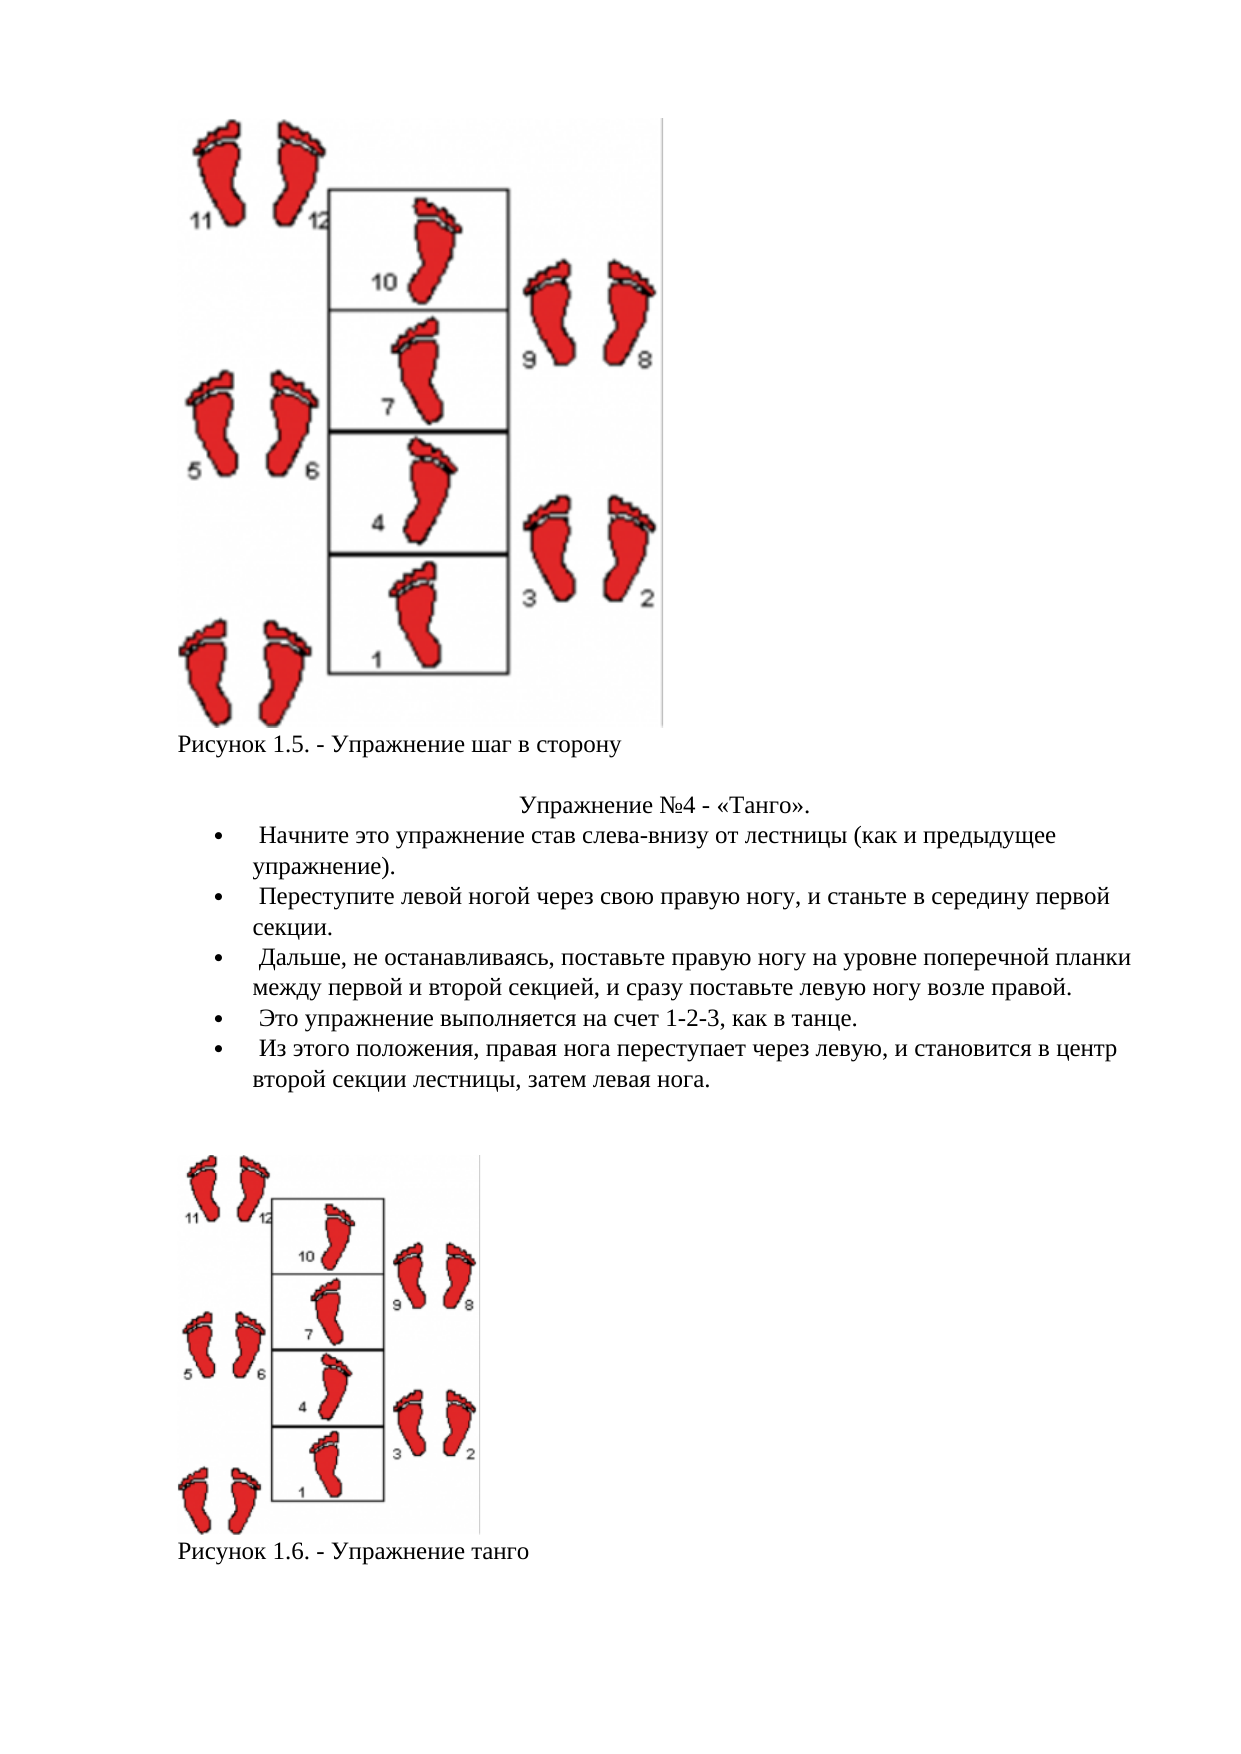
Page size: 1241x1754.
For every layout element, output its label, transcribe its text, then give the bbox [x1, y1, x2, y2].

picture [177, 1155, 481, 1535]
list Дальше, не останавливаясь, поставьте правую ногу на уровне поперечной планки между первой и второй секцией, и сразу поставьте левую ногу возле правой. [215, 942, 1152, 1001]
list Переступите левой ногой через свою правую ногу, и станьте в середину первой секции. [215, 881, 1152, 940]
text Рисунок 1.5. - Упражнение шаг в сторону [177, 729, 1152, 758]
text Упражнение №4 - «Танго». [177, 790, 1152, 819]
list Из этого положения, правая нога переступает через левую, и становится в центр второй секции лестницы, затем левая нога. [215, 1033, 1152, 1092]
text Рисунок 1.6. - Упражнение танго [177, 1536, 1152, 1565]
list Это упражнение выполняется на счет 1-2-3, как в танце. [215, 1003, 1152, 1032]
list Начните это упражнение став слева-внизу от лестницы (как и предыдущее упражнение). [215, 820, 1152, 879]
picture [177, 118, 664, 728]
